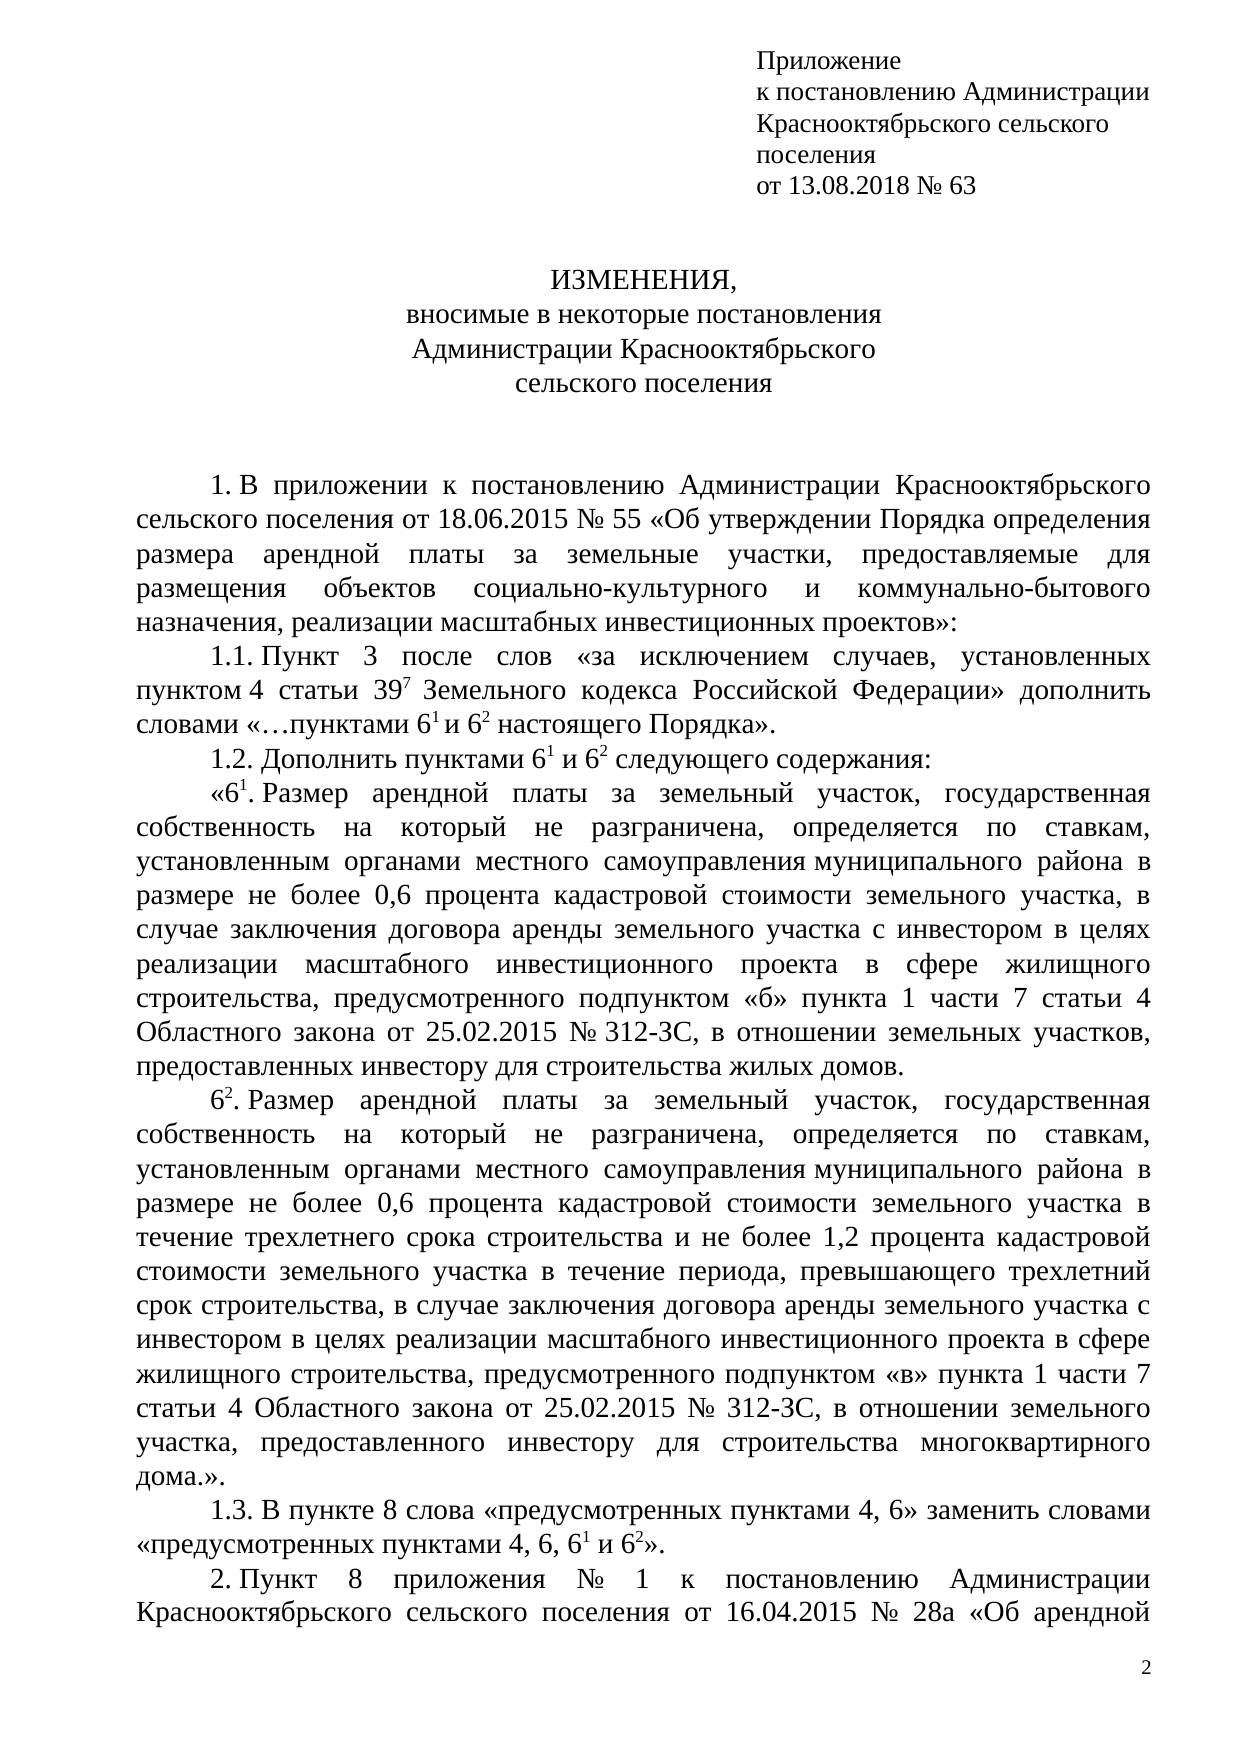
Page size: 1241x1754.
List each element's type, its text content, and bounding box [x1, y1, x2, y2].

text 62. Размер арендной платы за земельный участок, государственная собственность на который не разграничена, определяется по ставкам, установленным органами местного самоуправления муниципального района в размере не более 0,6 процента кадастровой стоимости земельного участка в течение трехлетнего срока строительства и не более 1,2 процента кадастровой стоимости земельного участка в течение периода, превышающего трехлетний срок строительства, в случае заключения договора аренды земельного участка с инвестором в целях реализации масштабного инвестиционного проекта в сфере жилищного строительства, предусмотренного подпунктом «в» пункта 1 части 7 статьи 4 Областного закона от 25.02.2015 № 312-ЗС, в отношении земельного участка, предоставленного инвестору для строительства многоквартирного дома.». [136, 1082, 1152, 1492]
text 1.1. Пункт 3 после слов «за исключением случаев, установленных пунктом 4 статьи 397 Земельного кодекса Российской Федерации» дополнить словами «…пунктами 61 и 62 настоящего Порядка». [136, 638, 1152, 740]
text «61. Размер арендной платы за земельный участок, государственная собственность на который не разграничена, определяется по ставкам, установленным органами местного самоуправления муниципального района в размере не более 0,6 процента кадастровой стоимости земельного участка, в случае заключения договора аренды земельного участка с инвестором в целях реализации масштабного инвестиционного проекта в сфере жилищного строительства, предусмотренного подпунктом «б» пункта 1 части 7 статьи 4 Областного закона от 25.02.2015 № 312-ЗС, в отношении земельных участков, предоставленных инвестору для строительства жилых домов. [136, 775, 1152, 1082]
text 1. В приложении к постановлению Администрации Краснооктябрьского сельского поселения от 18.06.2015 № 55 «Об утверждении Порядка определения размера арендной платы за земельные участки, предоставляемые для размещения объектов социально-культурного и коммунально-бытового назначения, реализации масштабных инвестиционных проектов»: [136, 467, 1152, 638]
text 1.3. В пункте 8 слова «предусмотренных пунктами 4, 6» заменить словами «предусмотренных пунктами 4, 6, 61 и 62». [136, 1492, 1152, 1560]
text Приложение [756, 44, 1152, 76]
text Администрации Краснооктябрьского [136, 331, 1152, 364]
text 1.2. Дополнить пунктами 61 и 62 следующего содержания: [136, 741, 1152, 774]
text вносимые в некоторые постановления [136, 297, 1152, 330]
text к постановлению Администрации Краснооктябрьского сельского поселения [756, 76, 1152, 169]
text сельского поселения [136, 365, 1152, 398]
text от 13.08.2018 № 63 [756, 169, 1152, 200]
text ИЗМЕНЕНИЯ, [136, 262, 1152, 296]
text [136, 1561, 1152, 1628]
